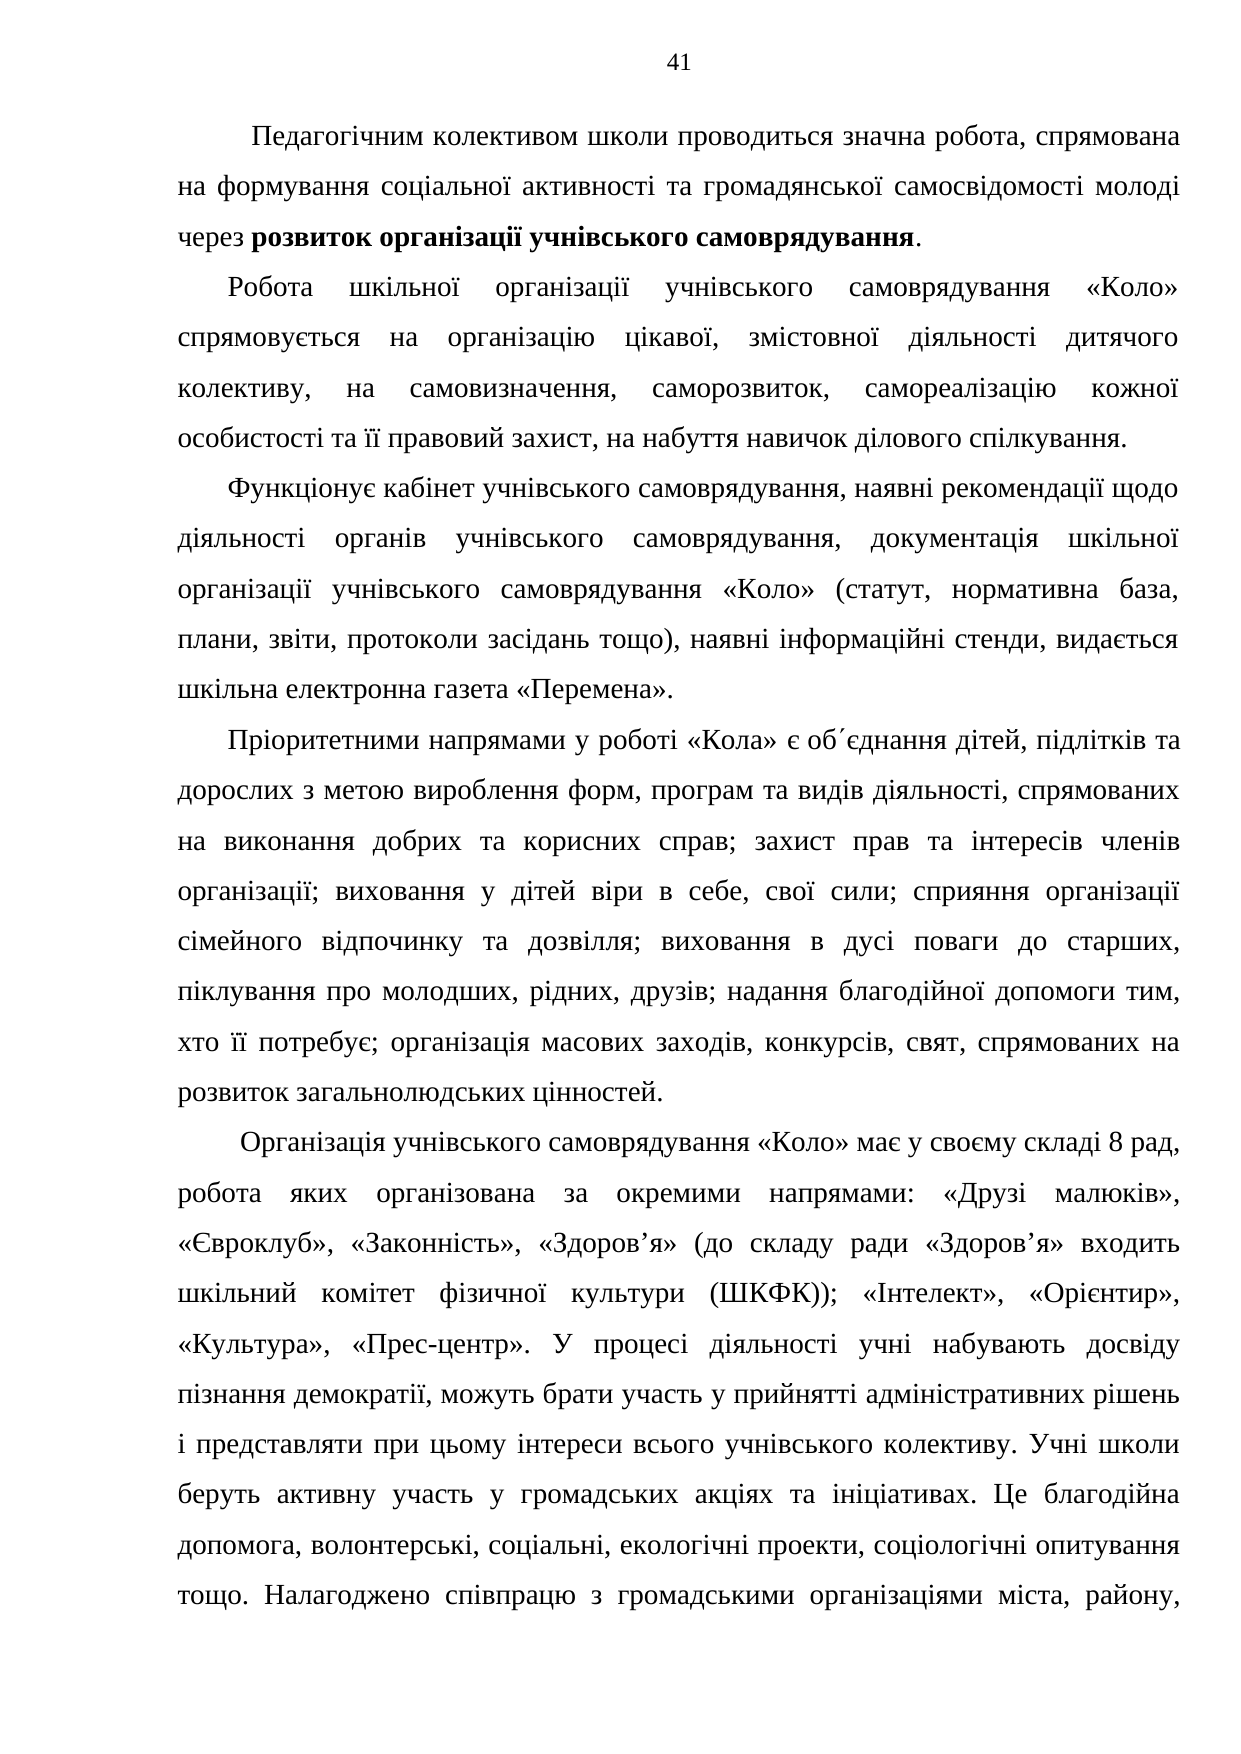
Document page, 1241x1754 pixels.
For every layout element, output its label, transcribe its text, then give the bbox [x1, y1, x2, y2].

text Робота шкільної організації учнівського самоврядування «Коло» спрямовується на організацію цікавої, змістовної діяльності дитячого колективу, на самовизначення, саморозвиток, самореалізацію кожної особистості та її правовий захист, на набуття навичок ділового спілкування. [177, 269, 1179, 453]
text Пріоритетними напрямами у роботі «Кола» є обєднання дітей, підлітків та дорослих з метою вироблення форм, програм та видів діяльності, спрямованих на виконання добрих та корисних справ; захист прав та інтересів членів організації; виховання у дітей віри в себе, свої сили; сприяння організації сімейного відпочинку та дозвілля; виховання в дусі поваги до старших, піклування про молодших, рідних, друзів; надання благодійної допомоги тим, хто її потребує; організація масових заходів, конкурсів, свят, спрямованих на розвиток загальнолюдських цінностей. [177, 722, 1181, 1108]
text Функціонує кабінет учнівського самоврядування, наявні рекомендації щодо діяльності органів учнівського самоврядування, документація шкільної організації учнівського самоврядування «Коло» (статут, нормативна база, плани, звіти, протоколи засідань тощо), наявні інформаційні стенди, видається шкільна електронна газета «Перемена». [177, 470, 1179, 705]
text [177, 1124, 1181, 1611]
text Педагогічним колективом школи проводиться значна робота, спрямована на формування соціальної активності та громадянської самосвідомості молоді через розвиток організації учнівського самоврядування. [177, 118, 1181, 252]
